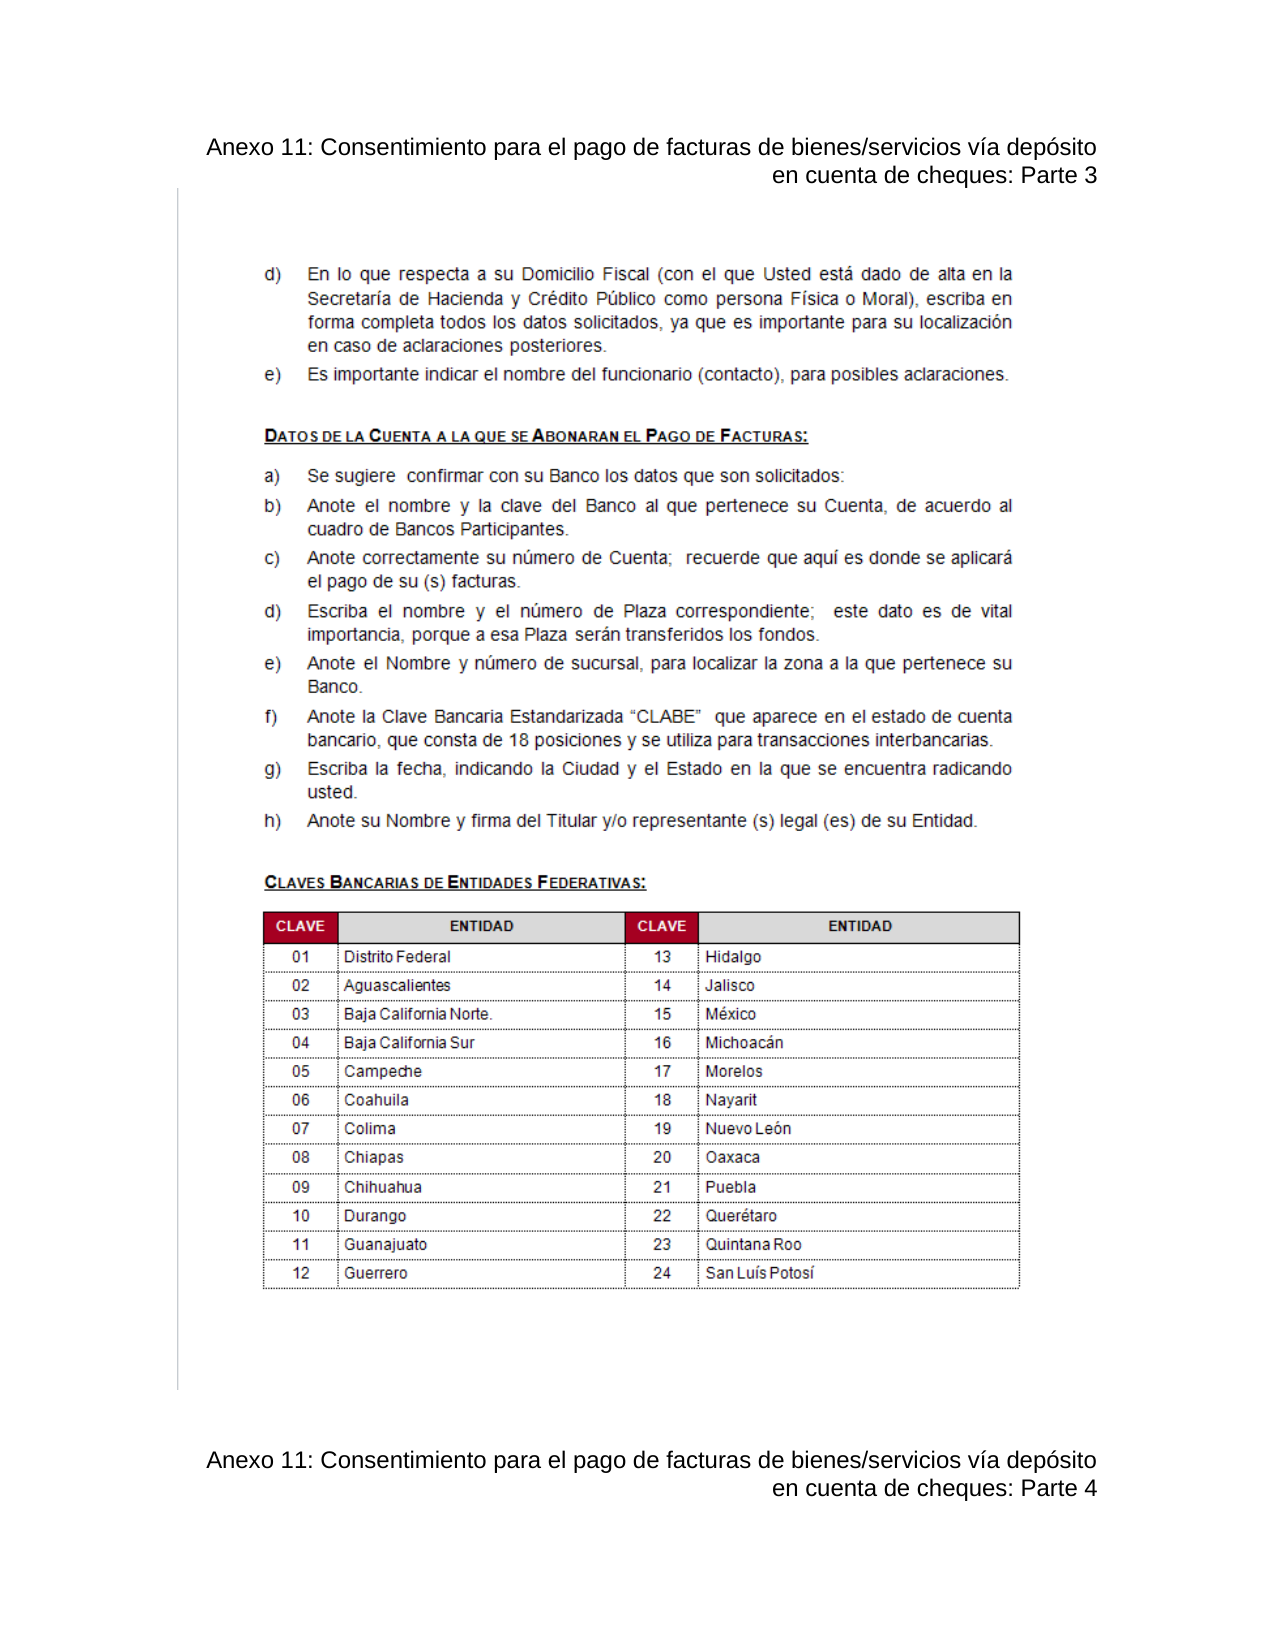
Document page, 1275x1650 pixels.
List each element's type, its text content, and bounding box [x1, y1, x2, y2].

text Anexo 11: Consentimiento para el pago de facturas de bienes/servicios vía depósito en cuenta de cheques: Parte 3 [177, 133, 1098, 188]
text Anexo 11: Consentimiento para el pago de facturas de bienes/servicios vía depósito en cuenta de cheques: Parte 4 [177, 1446, 1098, 1501]
